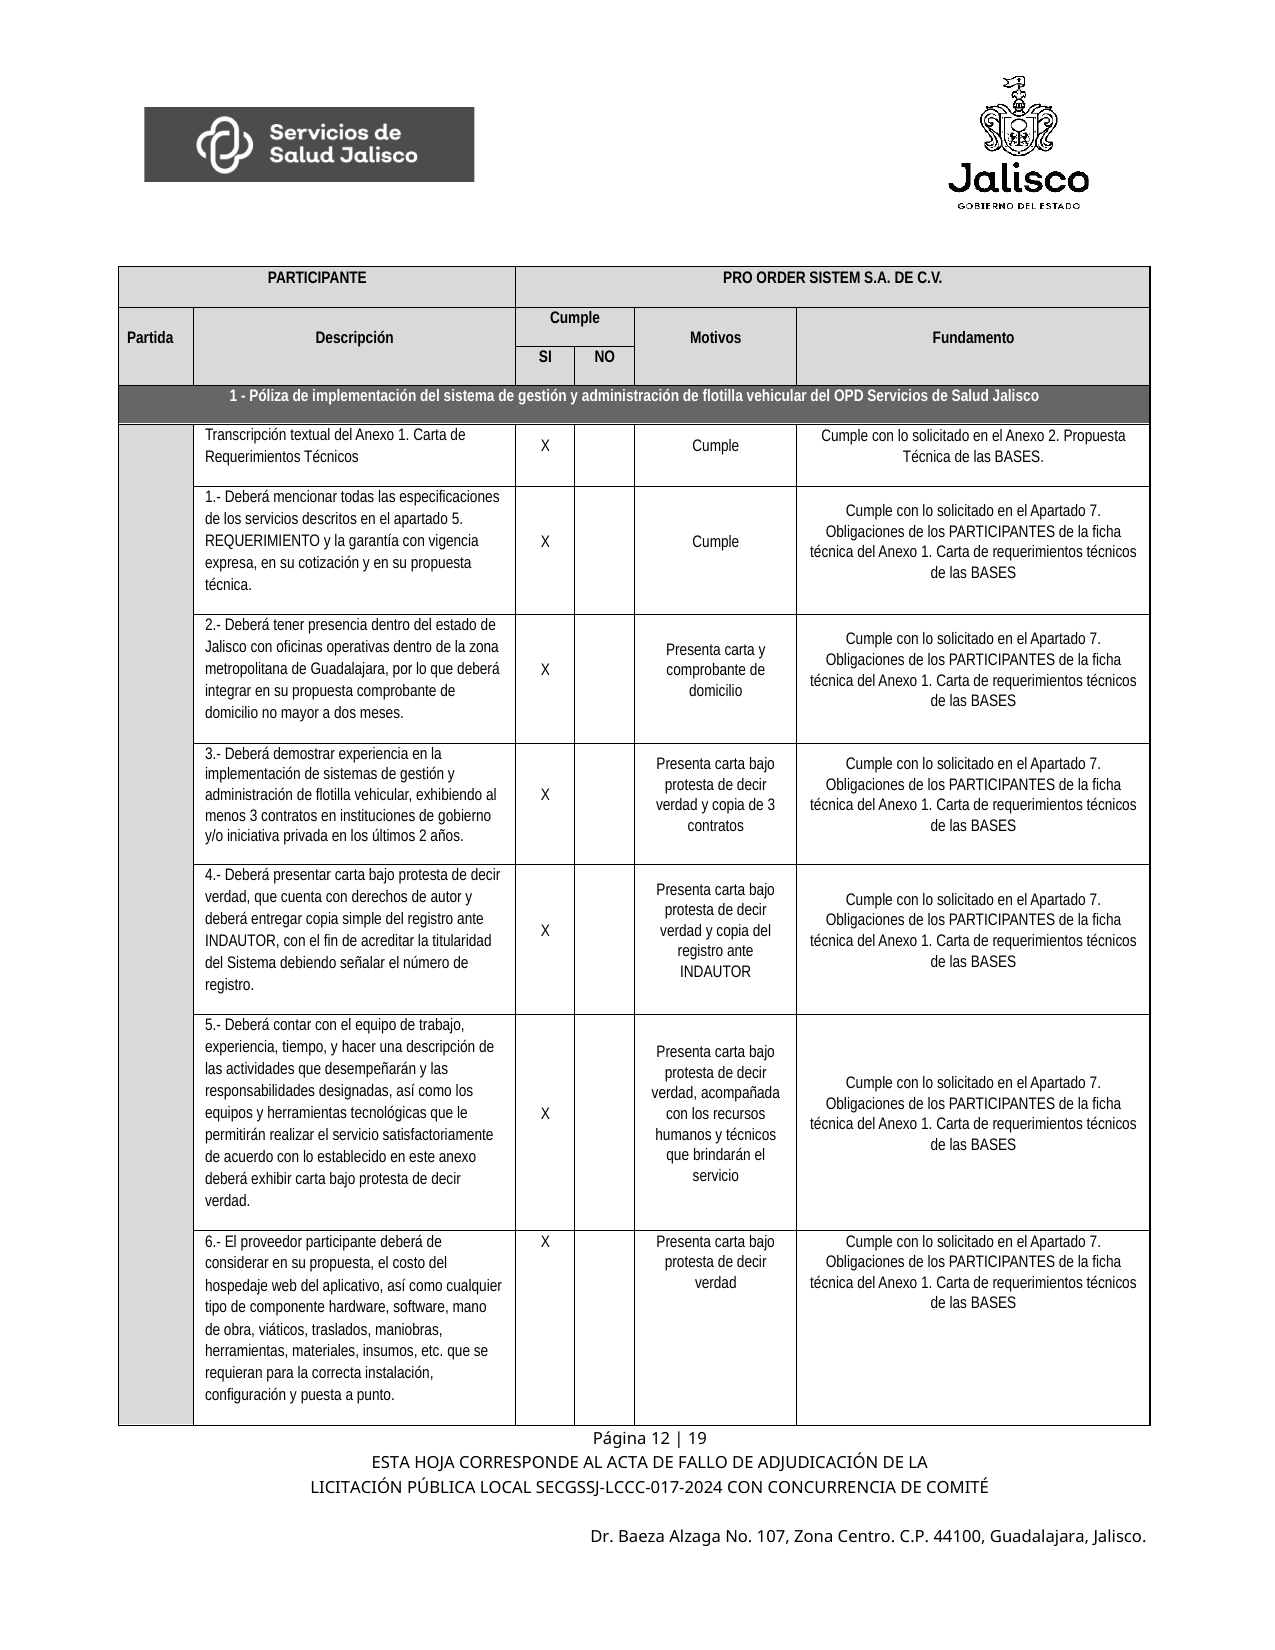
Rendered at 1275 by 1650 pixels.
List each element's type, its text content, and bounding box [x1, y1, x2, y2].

table_header PARTICIPANTE [119, 267, 515, 307]
table_cell [575, 865, 634, 1014]
table_cell X [516, 615, 574, 742]
table_cell X [516, 1015, 574, 1230]
table_cell Cumple [635, 425, 796, 486]
table_cell 1 - Póliza de implementación del sistema de gestión y administración de flotilla vehicular del OPD Servicios de Salud Jalisco [119, 386, 1149, 423]
table_cell [575, 744, 634, 864]
table_cell Fundamento [797, 308, 1149, 385]
table_cell SI [516, 347, 574, 385]
table_cell X [516, 865, 574, 1014]
table_cell X [516, 487, 574, 614]
table_cell 1.- Deberá mencionar todas las especificaciones de los servicios descritos en el apartado 5. REQUERIMIENTO y la garantía con vigencia expresa, en su cotización y en su propuesta técnica. [194, 487, 515, 614]
table_cell [575, 1015, 634, 1230]
table_cell 6.- El proveedor participante deberá de considerar en su propuesta, el costo del hospedaje web del aplicativo, así como cualquier tipo de componente hardware, software, mano de obra, viáticos, traslados, maniobras, herramientas, materiales, insumos, etc. que se requieran para la correcta instalación, configuración y puesta a punto. [194, 1231, 515, 1424]
table_cell Cumple con lo solicitado en el Anexo 2. Propuesta Técnica de las BASES. [797, 425, 1149, 486]
table_cell Presenta carta y comprobante de domicilio [635, 615, 796, 742]
table_cell [575, 425, 634, 486]
table_cell [575, 1231, 634, 1424]
table_cell Motivos [635, 308, 796, 385]
table_cell NO [575, 347, 634, 385]
table_cell Presenta carta bajo protesta de decir verdad y copia del registro ante INDAUTOR [635, 865, 796, 1014]
table_cell X [516, 744, 574, 864]
picture [948, 76, 1089, 209]
table_cell 2.- Deberá tener presencia dentro del estado de Jalisco con oficinas operativas dentro de la zona metropolitana de Guadalajara, por lo que deberá integrar en su propuesta comprobante de domicilio no mayor a dos meses. [194, 615, 515, 742]
table_cell [575, 487, 634, 614]
picture [144, 107, 475, 182]
table_cell Descripción [194, 308, 515, 385]
table_cell X [516, 1231, 574, 1424]
table_cell 3.- Deberá demostrar experiencia en la implementación de sistemas de gestión y administración de flotilla vehicular, exhibiendo al menos 3 contratos en instituciones de gobierno y/o iniciativa privada en los últimos 2 años. [194, 744, 515, 864]
table_cell Cumple [516, 308, 634, 346]
table_cell [119, 425, 193, 1424]
table_cell X [516, 425, 574, 486]
table_cell Presenta carta bajo protesta de decir verdad y copia de 3 contratos [635, 744, 796, 864]
table_cell [575, 615, 634, 742]
table_cell 5.- Deberá contar con el equipo de trabajo, experiencia, tiempo, y hacer una descripción de las actividades que desempeñarán y las responsabilidades designadas, así como los equipos y herramientas tecnológicas que le permitirán realizar el servicio satisfactoriamente de acuerdo con lo establecido en este anexo deberá exhibir carta bajo protesta de decir verdad. [194, 1015, 515, 1230]
table_cell Presenta carta bajo protesta de decir verdad [635, 1231, 796, 1424]
table_cell Transcripción textual del Anexo 1. Carta de Requerimientos Técnicos [194, 425, 515, 486]
table_cell Presenta carta bajo protesta de decir verdad, acompañada con los recursos humanos y técnicos que brindarán el servicio [635, 1015, 796, 1230]
table_cell Partida [119, 308, 193, 385]
table_header PRO ORDER SISTEM S.A. DE C.V. [516, 267, 1149, 307]
table_cell 4.- Deberá presentar carta bajo protesta de decir verdad, que cuenta con derechos de autor y deberá entregar copia simple del registro ante INDAUTOR, con el fin de acreditar la titularidad del Sistema debiendo señalar el número de registro. [194, 865, 515, 1014]
table_cell Cumple [635, 487, 796, 614]
